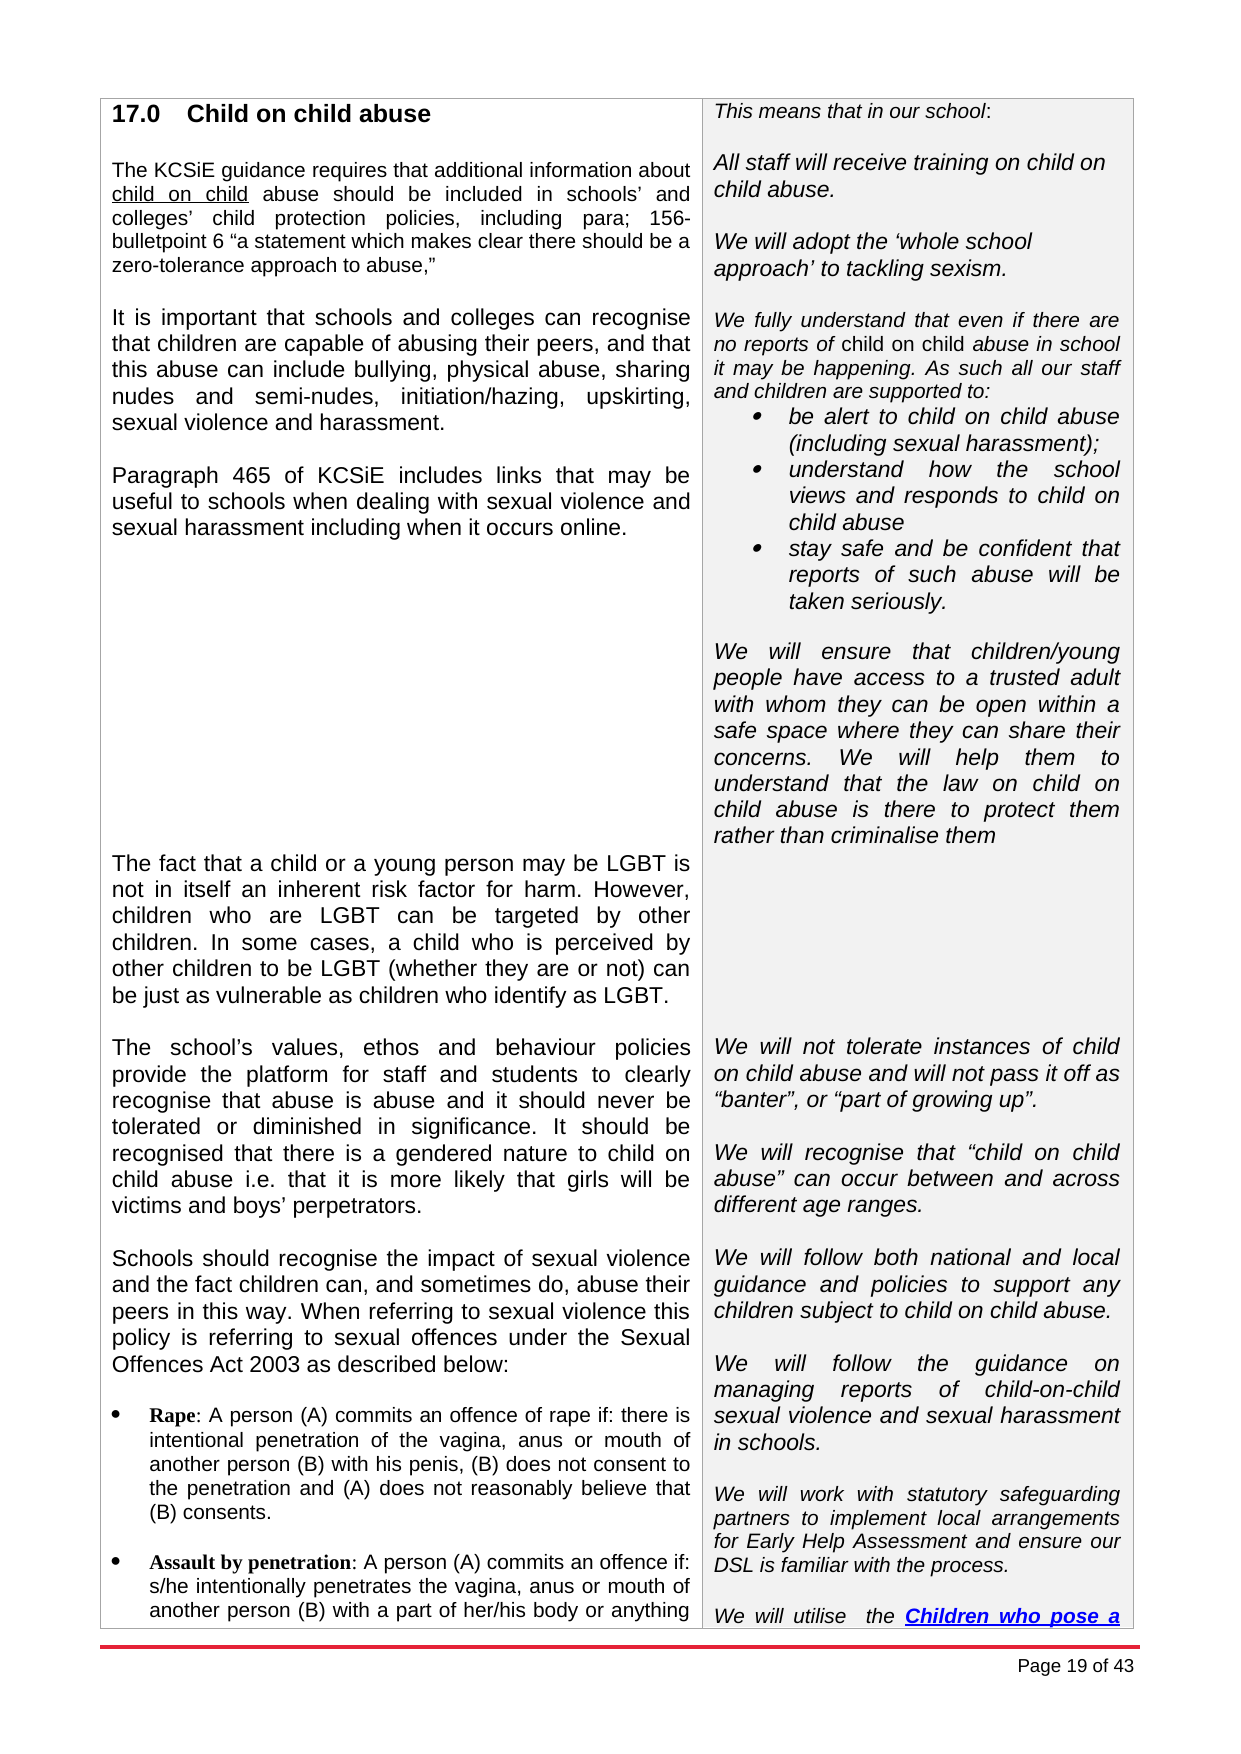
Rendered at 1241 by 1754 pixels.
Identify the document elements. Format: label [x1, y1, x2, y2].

table_header [703, 99, 1133, 1627]
table_header [101, 99, 702, 1627]
